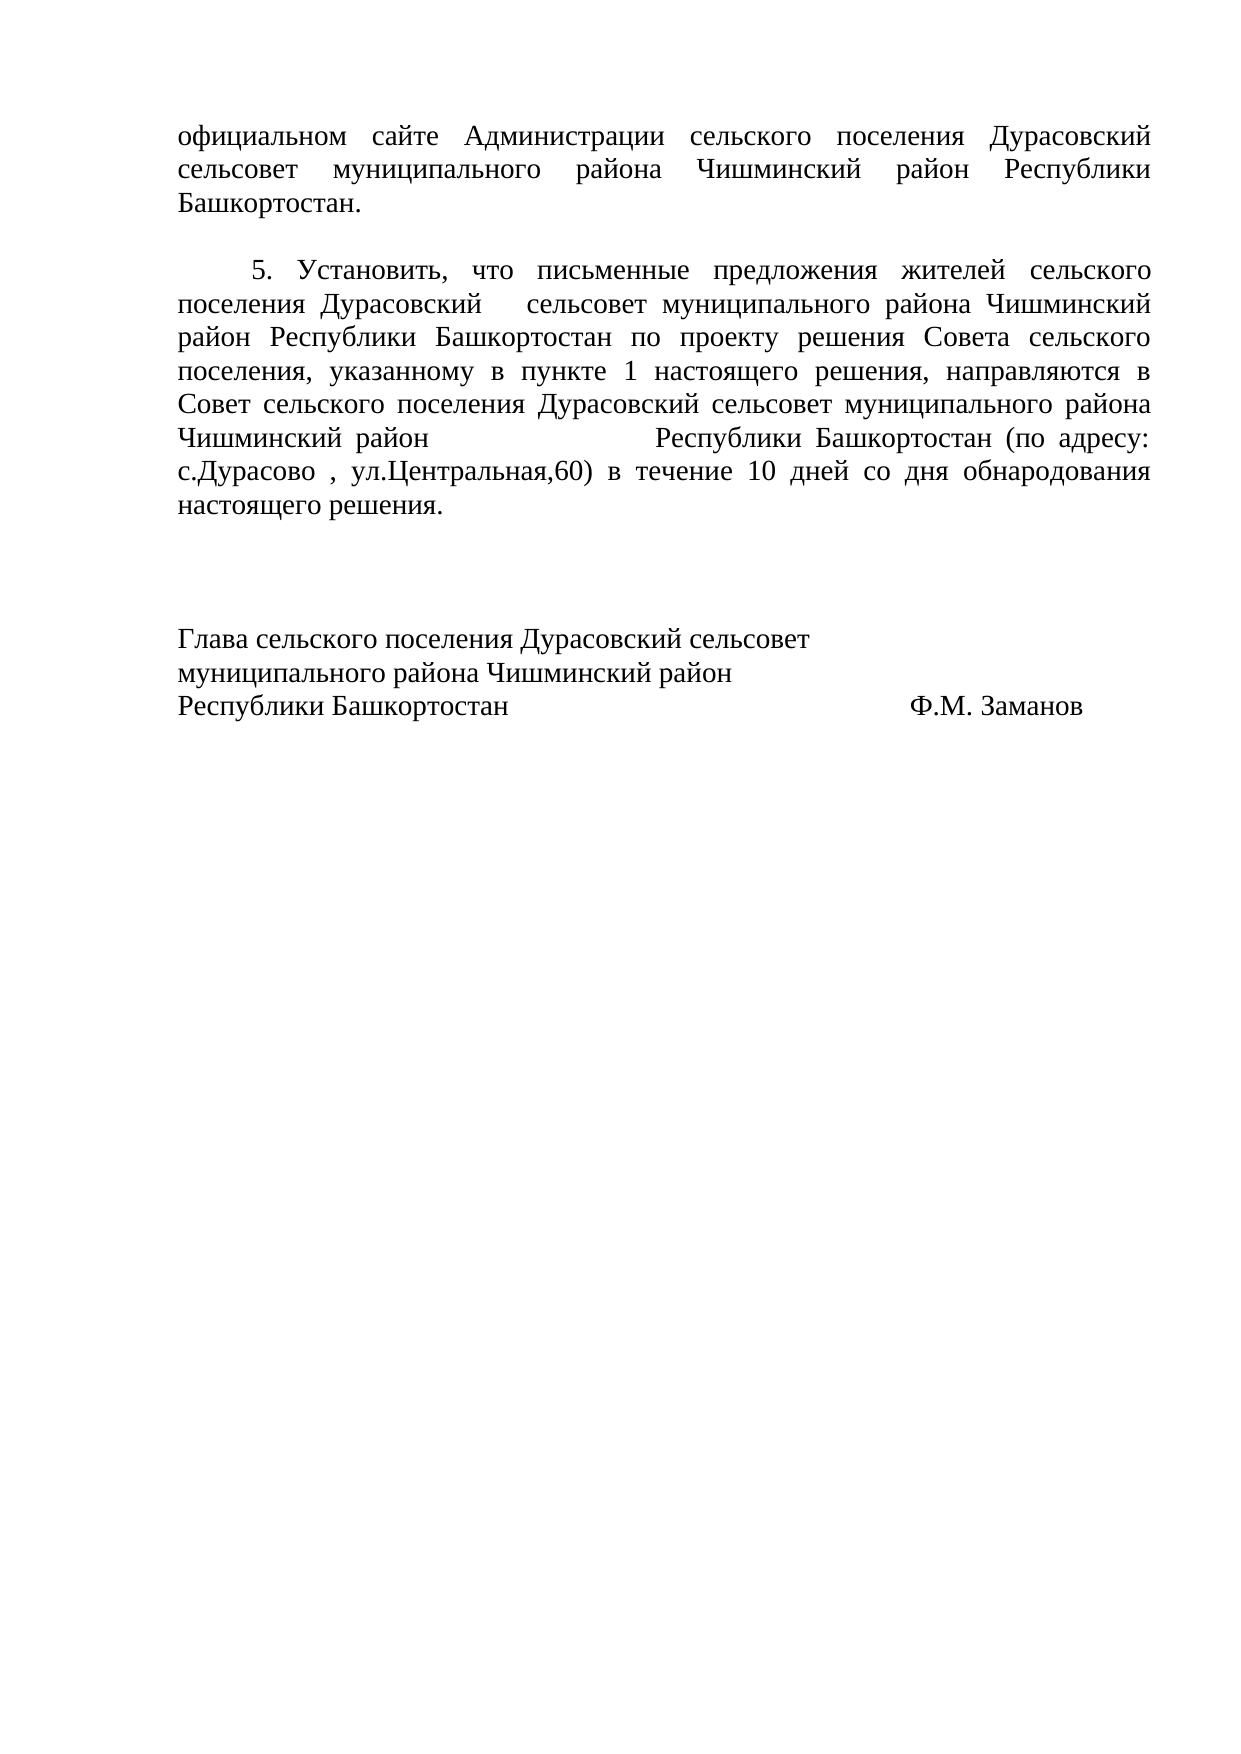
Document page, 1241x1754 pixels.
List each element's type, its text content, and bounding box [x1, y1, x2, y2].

text муниципального района Чишминский район [177, 655, 1143, 688]
text 5. Установить, что письменные предложения жителей сельского поселения Дурасовский сельсовет муниципального района Чишминский район Республики Башкортостан по проекту решения Совета сельского поселения, указанному в пункте 1 настоящего решения, направляются в Совет сельского поселения Дурасовский сельсовет муниципального района Чишминский район Республики Башкортостан (по адресу: с.Дурасово , ул.Центральная,60) в течение 10 дней со дня обнародования настоящего решения. [177, 252, 1152, 521]
text Республики Башкортостан Ф.М. Заманов [177, 688, 1143, 722]
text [177, 118, 1152, 219]
text Глава сельского поселения Дурасовский сельсовет [177, 621, 1143, 655]
